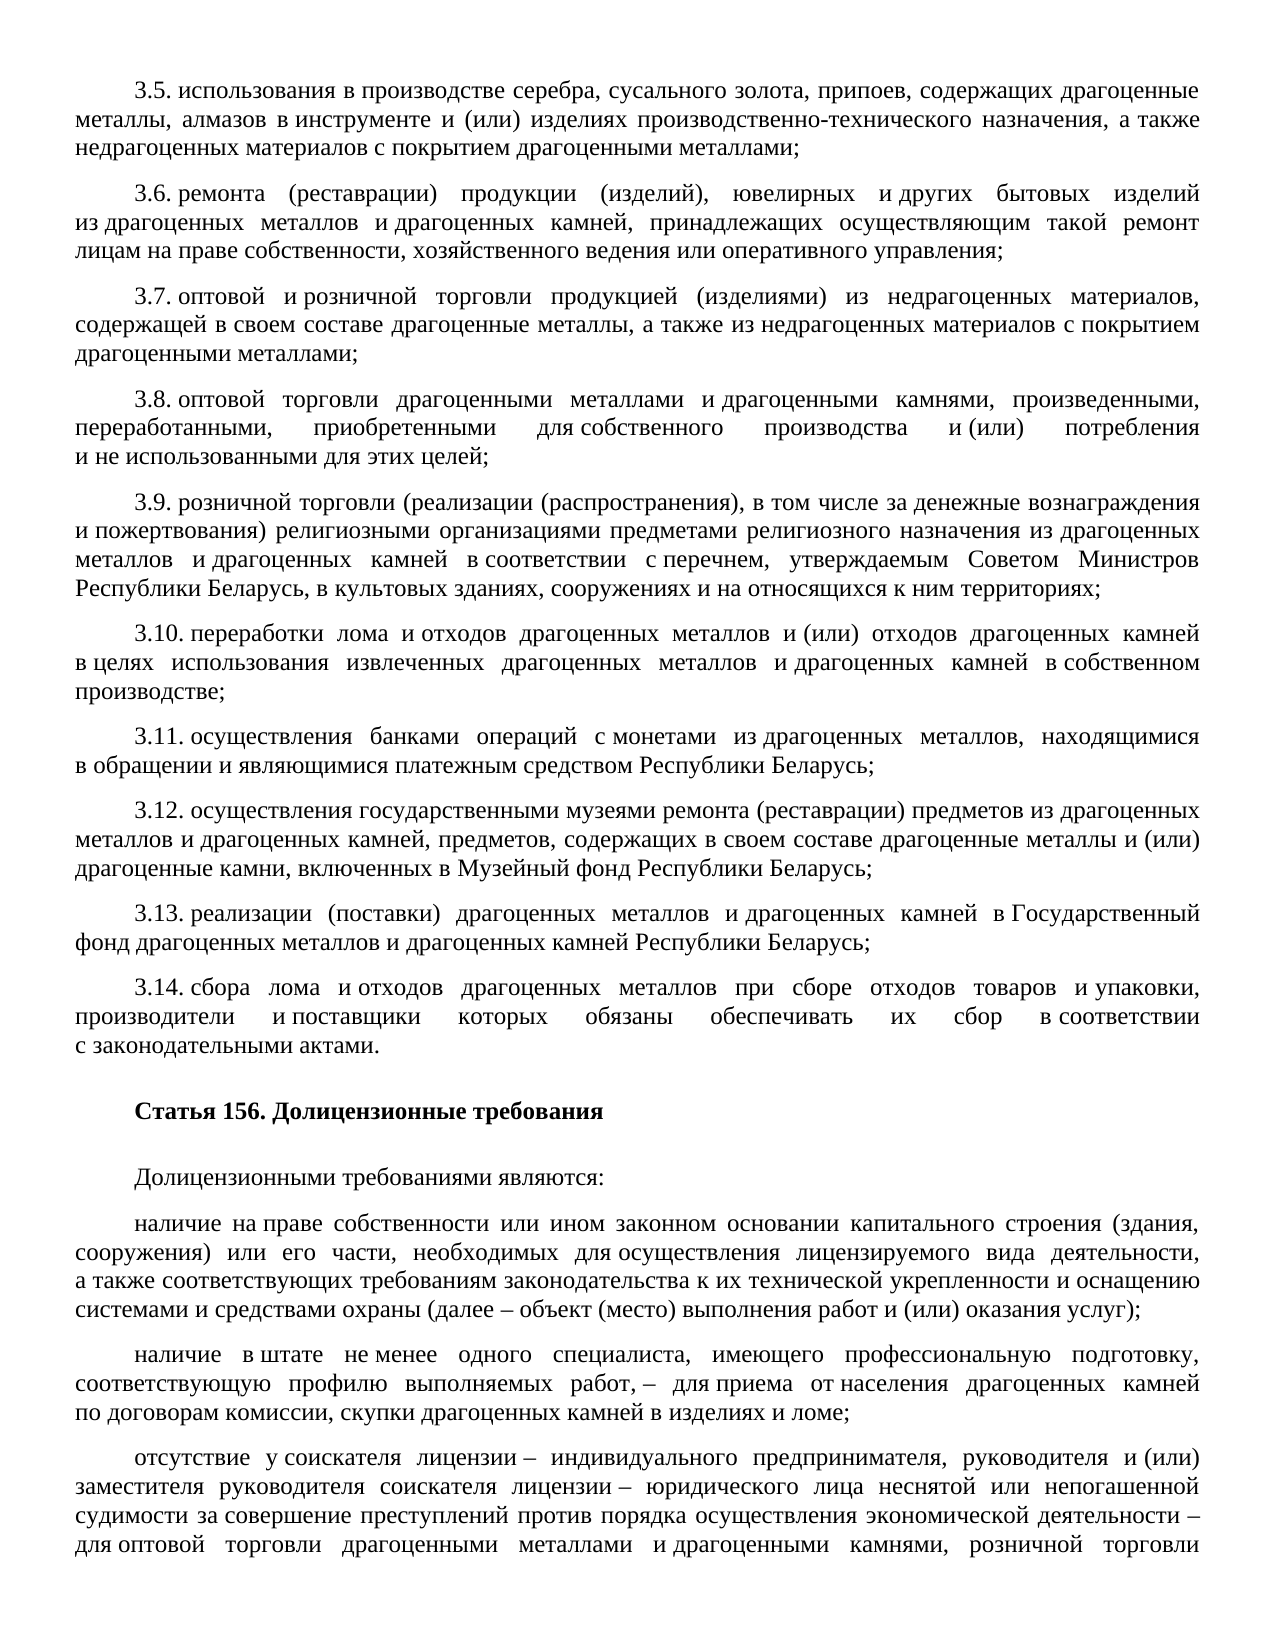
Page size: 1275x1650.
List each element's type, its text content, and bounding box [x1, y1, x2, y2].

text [75, 1442, 1200, 1557]
text Долицензионными требованиями являются: [75, 1162, 1200, 1191]
text 3.9. розничной торговли (реализации (распространения), в том числе за денежные вознаграждения и пожертвования) религиозными организациями предметами религиозного назначения из драгоценных металлов и драгоценных камней в соответствии с перечнем, утверждаемым Советом Министров Республики Беларусь, в культовых зданиях, сооружениях и на относящихся к ним территориях; [75, 487, 1200, 602]
text 3.5. использования в производстве серебра, сусального золота, припоев, содержащих драгоценные металлы, алмазов в инструменте и (или) изделиях производственно-технического назначения, а также недрагоценных материалов с покрытием драгоценными металлами; [75, 75, 1200, 161]
text 3.10. переработки лома и отходов драгоценных металлов и (или) отходов драгоценных камней в целях использования извлеченных драгоценных металлов и драгоценных камней в собственном производстве; [75, 618, 1200, 704]
text 3.11. осуществления банками операций с монетами из драгоценных металлов, находящимися в обращении и являющимися платежным средством Республики Беларусь; [75, 721, 1200, 779]
text 3.12. осуществления государственными музеями ремонта (реставрации) предметов из драгоценных металлов и драгоценных камней, предметов, содержащих в своем составе драгоценные металлы и (или) драгоценные камни, включенных в Музейный фонд Республики Беларусь; [75, 795, 1200, 882]
text 3.7. оптовой и розничной торговли продукцией (изделиями) из недрагоценных материалов, содержащей в своем составе драгоценные металлы, а также из недрагоценных материалов с покрытием драгоценными металлами; [75, 281, 1200, 367]
text наличие на праве собственности или ином законном основании капитального строения (здания, сооружения) или его части, необходимых для осуществления лицензируемого вида деятельности, а также соответствующих требованиям законодательства к их технической укрепленности и оснащению системами и средствами охраны (далее – объект (место) выполнения работ и (или) оказания услуг); [75, 1208, 1200, 1323]
text 3.8. оптовой торговли драгоценными металлами и драгоценными камнями, произведенными, переработанными, приобретенными для собственного производства и (или) потребления и не использованными для этих целей; [75, 384, 1200, 470]
text 3.13. реализации (поставки) драгоценных металлов и драгоценных камней в Государственный фонд драгоценных металлов и драгоценных камней Республики Беларусь; [75, 898, 1200, 956]
text 3.14. сбора лома и отходов драгоценных металлов при сборе отходов товаров и упаковки, производители и поставщики которых обязаны обеспечивать их сбор в соответствии с законодательными актами. [75, 972, 1200, 1059]
text наличие в штате не менее одного специалиста, имеющего профессиональную подготовку, соответствующую профилю выполняемых работ, – для приема от населения драгоценных камней по договорам комиссии, скупки драгоценных камней в изделиях и ломе; [75, 1339, 1200, 1426]
text 3.6. ремонта (реставрации) продукции (изделий), ювелирных и других бытовых изделий из драгоценных металлов и драгоценных камней, принадлежащих осуществляющим такой ремонт лицам на праве собственности, хозяйственного ведения или оперативного управления; [75, 178, 1200, 264]
text Статья 156. Долицензионные требования [134, 1096, 1200, 1125]
